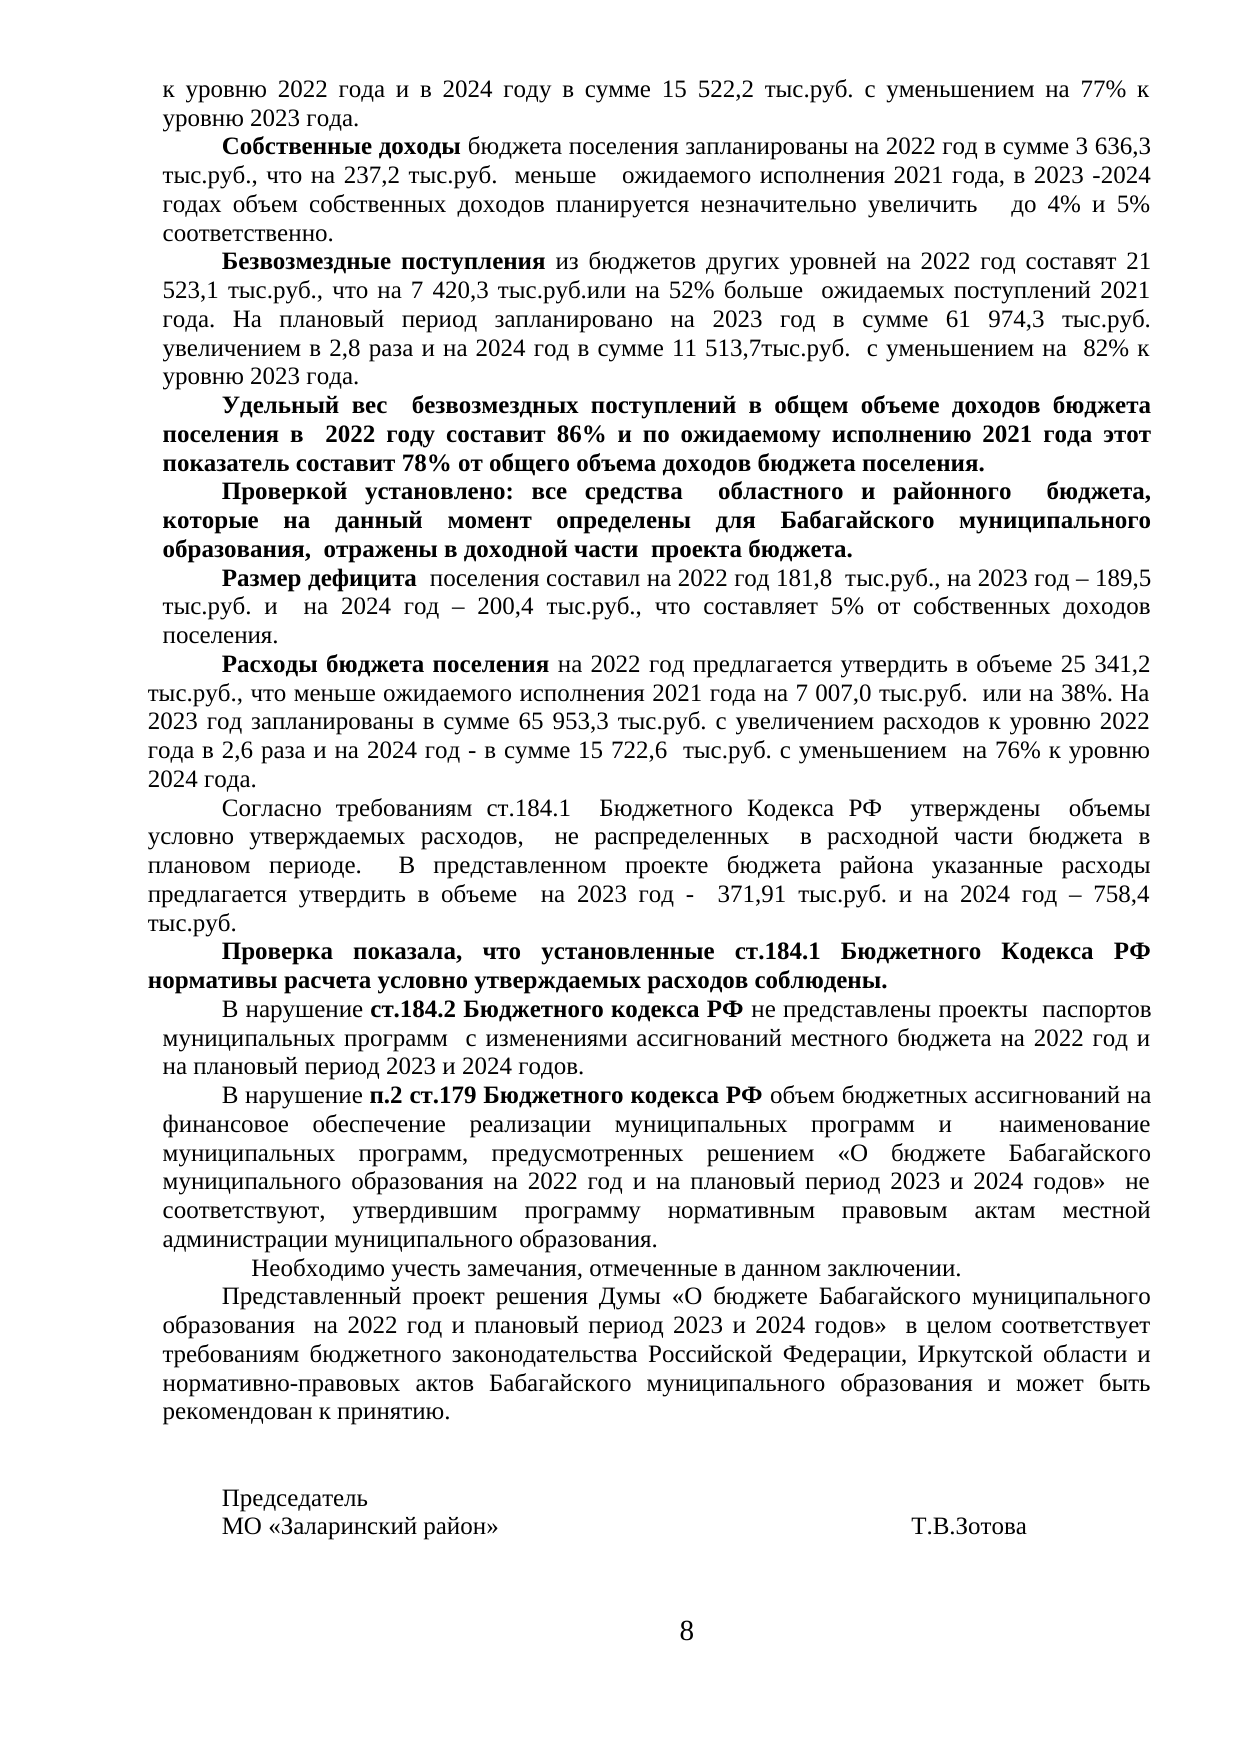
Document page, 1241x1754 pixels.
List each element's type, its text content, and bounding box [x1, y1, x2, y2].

text Расходы бюджета поселения на 2022 год предлагается утвердить в объеме 25 341,2 тыс.руб., что меньше ожидаемого исполнения 2021 года на 7 007,0 тыс.руб. или на 38%. На 2023 год запланированы в сумме 65 953,3 тыс.руб. с увеличением расходов к уровню 2022 года в 2,6 раза и на 2024 год - в сумме 15 722,6 тыс.руб. с уменьшением на 76% к уровню 2024 года. [148, 649, 1152, 793]
text Согласно требованиям ст.184.1 Бюджетного Кодекса РФ утверждены объемы условно утверждаемых расходов, не распределенных в расходной части бюджета в плановом периоде. В представленном проекте бюджета района указанные расходы предлагается утвердить в объеме на 2023 год - 371,91 тыс.руб. и на 2024 год – 758,4 тыс.руб. [148, 793, 1152, 936]
text Председатель [162, 1483, 1152, 1511]
list Необходимо учесть замечания, отмеченные в данном заключении. [162, 1253, 1152, 1281]
text В нарушение ст.184.2 Бюджетного кодекса РФ не представлены проекты паспортов муниципальных программ с изменениями ассигнований местного бюджета на 2022 год и на плановый период 2023 и 2024 годов. [162, 994, 1152, 1080]
text Размер дефицита поселения составил на 2022 год 181,8 тыс.руб., на 2023 год – 189,5 тыс.руб. и на 2024 год – 200,4 тыс.руб., что составляет 5% от собственных доходов поселения. [162, 563, 1152, 649]
text Проверка показала, что установленные ст.184.1 Бюджетного Кодекса РФ нормативы расчета условно утверждаемых расходов соблюдены. [148, 936, 1152, 994]
text МО «Заларинский район» Т.В.Зотова [162, 1511, 1152, 1540]
text Проверкой установлено: все средства областного и районного бюджета, которые на данный момент определены для Бабагайского муниципального образования, отражены в доходной части проекта бюджета. [162, 476, 1152, 563]
text Собственные доходы бюджета поселения запланированы на 2022 год в сумме 3 636,3 тыс.руб., что на 237,2 тыс.руб. меньше ожидаемого исполнения 2021 года, в 2023 -2024 годах объем собственных доходов планируется незначительно увеличить до 4% и 5% соответственно. [162, 131, 1152, 246]
text Безвозмездные поступления из бюджетов других уровней на 2022 год составят 21 523,1 тыс.руб., что на 7 420,3 тыс.руб.или на 52% больше ожидаемых поступлений 2021 года. На плановый период запланировано на 2023 год в сумме 61 974,3 тыс.руб. увеличением в 2,8 раза и на 2024 год в сумме 11 513,7тыс.руб. с уменьшением на 82% к уровню 2023 года. [162, 246, 1152, 390]
text Представленный проект решения Думы «О бюджете Бабагайского муниципального образования на 2022 год и плановый период 2023 и 2024 годов» в целом соответствует требованиям бюджетного законодательства Российской Федерации, Иркутской области и нормативно-правовых актов Бабагайского муниципального образования и может быть рекомендован к принятию. [162, 1281, 1152, 1425]
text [162, 74, 1152, 131]
text В нарушение п.2 ст.179 Бюджетного кодекса РФ объем бюджетных ассигнований на финансовое обеспечение реализации муниципальных программ и наименование муниципальных программ, предусмотренных решением «О бюджете Бабагайского муниципального образования на 2022 год и на плановый период 2023 и 2024 годов» не соответствуют, утвердившим программу нормативным правовым актам местной администрации муниципального образования. [162, 1080, 1152, 1253]
text Удельный вес безвозмездных поступлений в общем объеме доходов бюджета поселения в 2022 году составит 86% и по ожидаемому исполнению 2021 года этот показатель составит 78% от общего объема доходов бюджета поселения. [162, 390, 1152, 476]
